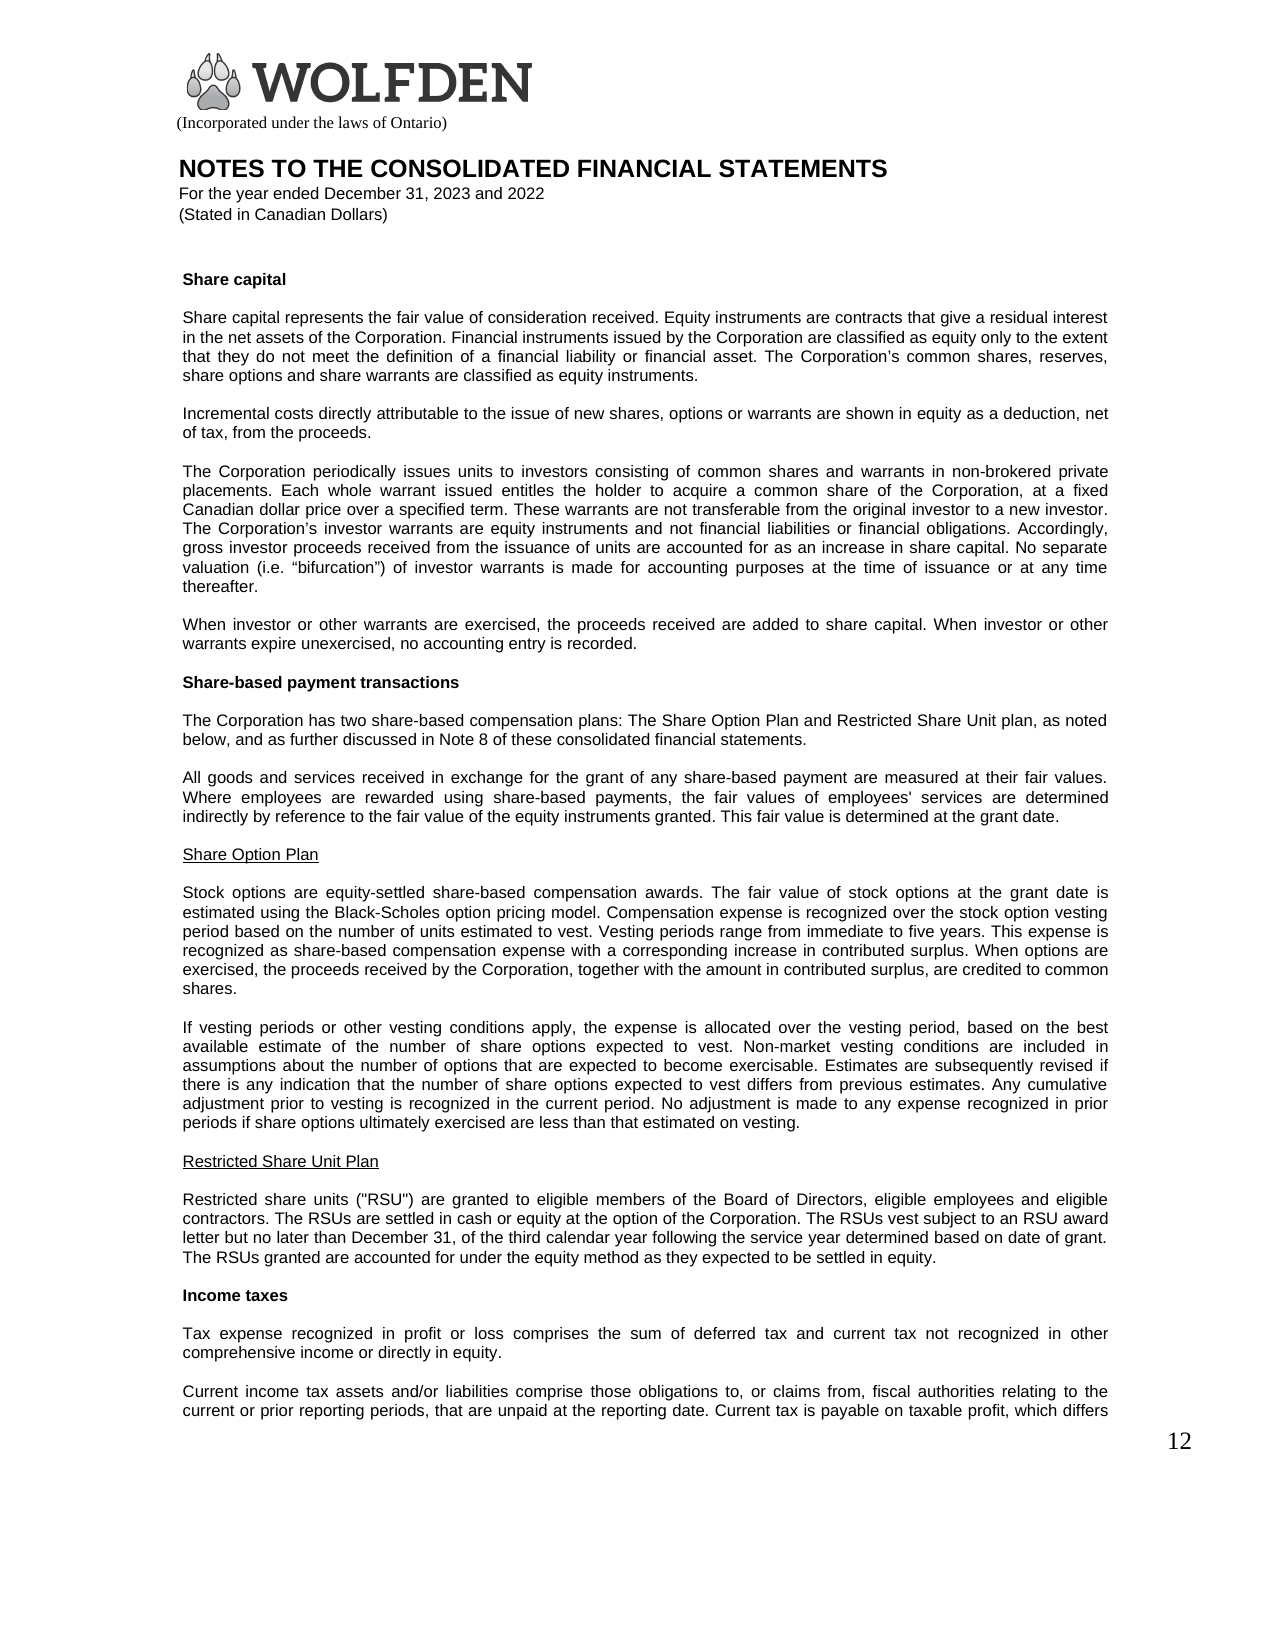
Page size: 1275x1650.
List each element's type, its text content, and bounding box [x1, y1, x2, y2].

text Tax expense recognized in profit or loss comprises the sum of deferred tax and current tax not recognized in other comprehensive income or directly in equity. [182, 1324, 1109, 1362]
text Stock options are equity-settled share-based compensation awards. The fair value of stock options at the grant date is estimated using the Black-Scholes option pricing model. Compensation expense is recognized over the stock option vesting period based on the number of units estimated to vest. Vesting periods range from immediate to five years. This expense is recognized as share-based compensation expense with a corresponding increase in contributed surplus. When options are exercised, the proceeds received by the Corporation, together with the amount in contributed surplus, are credited to common shares. [182, 883, 1109, 998]
text Share-based payment transactions [182, 672, 1192, 692]
text All goods and services received in exchange for the grant of any share-based payment are measured at their fair values. Where employees are rewarded using share-based payments, the fair values of employees' services are determined indirectly by reference to the fair value of the equity instruments granted. This fair value is determined at the grant date. [182, 768, 1109, 826]
text Share capital [182, 270, 1192, 289]
text Share Option Plan [182, 845, 1192, 864]
text If vesting periods or other vesting conditions apply, the expense is allocated over the vesting period, based on the best available estimate of the number of share options expected to vest. Non-market vesting conditions are included in assumptions about the number of options that are expected to become exercisable. Estimates are subsequently revised if there is any indication that the number of share options expected to vest differs from previous estimates. Any cumulative adjustment prior to vesting is recognized in the current period. No adjustment is made to any expense recognized in prior periods if share options ultimately exercised are less than that estimated on vesting. [182, 1017, 1109, 1132]
text When investor or other warrants are exercised, the proceeds received are added to share capital. When investor or other warrants expire unexercised, no accounting entry is recorded. [182, 615, 1109, 653]
text Restricted Share Unit Plan [182, 1152, 1192, 1171]
text The Corporation periodically issues units to investors consisting of common shares and warrants in non-brokered private placements. Each whole warrant issued entitles the holder to acquire a common share of the Corporation, at a fixed Canadian dollar price over a specified term. These warrants are not transferable from the original investor to a new investor. The Corporation’s investor warrants are equity instruments and not financial liabilities or financial obligations. Accordingly, gross investor proceeds received from the issuance of units are accounted for as an increase in share capital. No separate valuation (i.e. “bifurcation”) of investor warrants is made for accounting purposes at the time of issuance or at any time thereafter. [182, 462, 1109, 596]
text Restricted share units ("RSU") are granted to eligible members of the Board of Directors, eligible employees and eligible contractors. The RSUs are settled in cash or equity at the option of the Corporation. The RSUs vest subject to an RSU award letter but no later than December 31, of the third calendar year following the service year determined based on date of grant. The RSUs granted are accounted for under the equity method as they expected to be settled in equity. [182, 1190, 1109, 1267]
text Incremental costs directly attributable to the issue of new shares, options or warrants are shown in equity as a deduction, net of tax, from the proceeds. [182, 404, 1109, 442]
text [182, 1382, 1109, 1420]
picture [186, 53, 532, 110]
text Share capital represents the fair value of consideration received. Equity instruments are contracts that give a residual interest in the net assets of the Corporation. Financial instruments issued by the Corporation are classified as equity only to the extent that they do not meet the definition of a financial liability or financial asset. The Corporation’s common shares, reserves, share options and share warrants are classified as equity instruments. [182, 308, 1109, 385]
text Income taxes [182, 1286, 1192, 1305]
text The Corporation has two share-based compensation plans: The Share Option Plan and Restricted Share Unit plan, as noted below, and as further discussed in Note 8 of these consolidated financial statements. [182, 711, 1109, 749]
